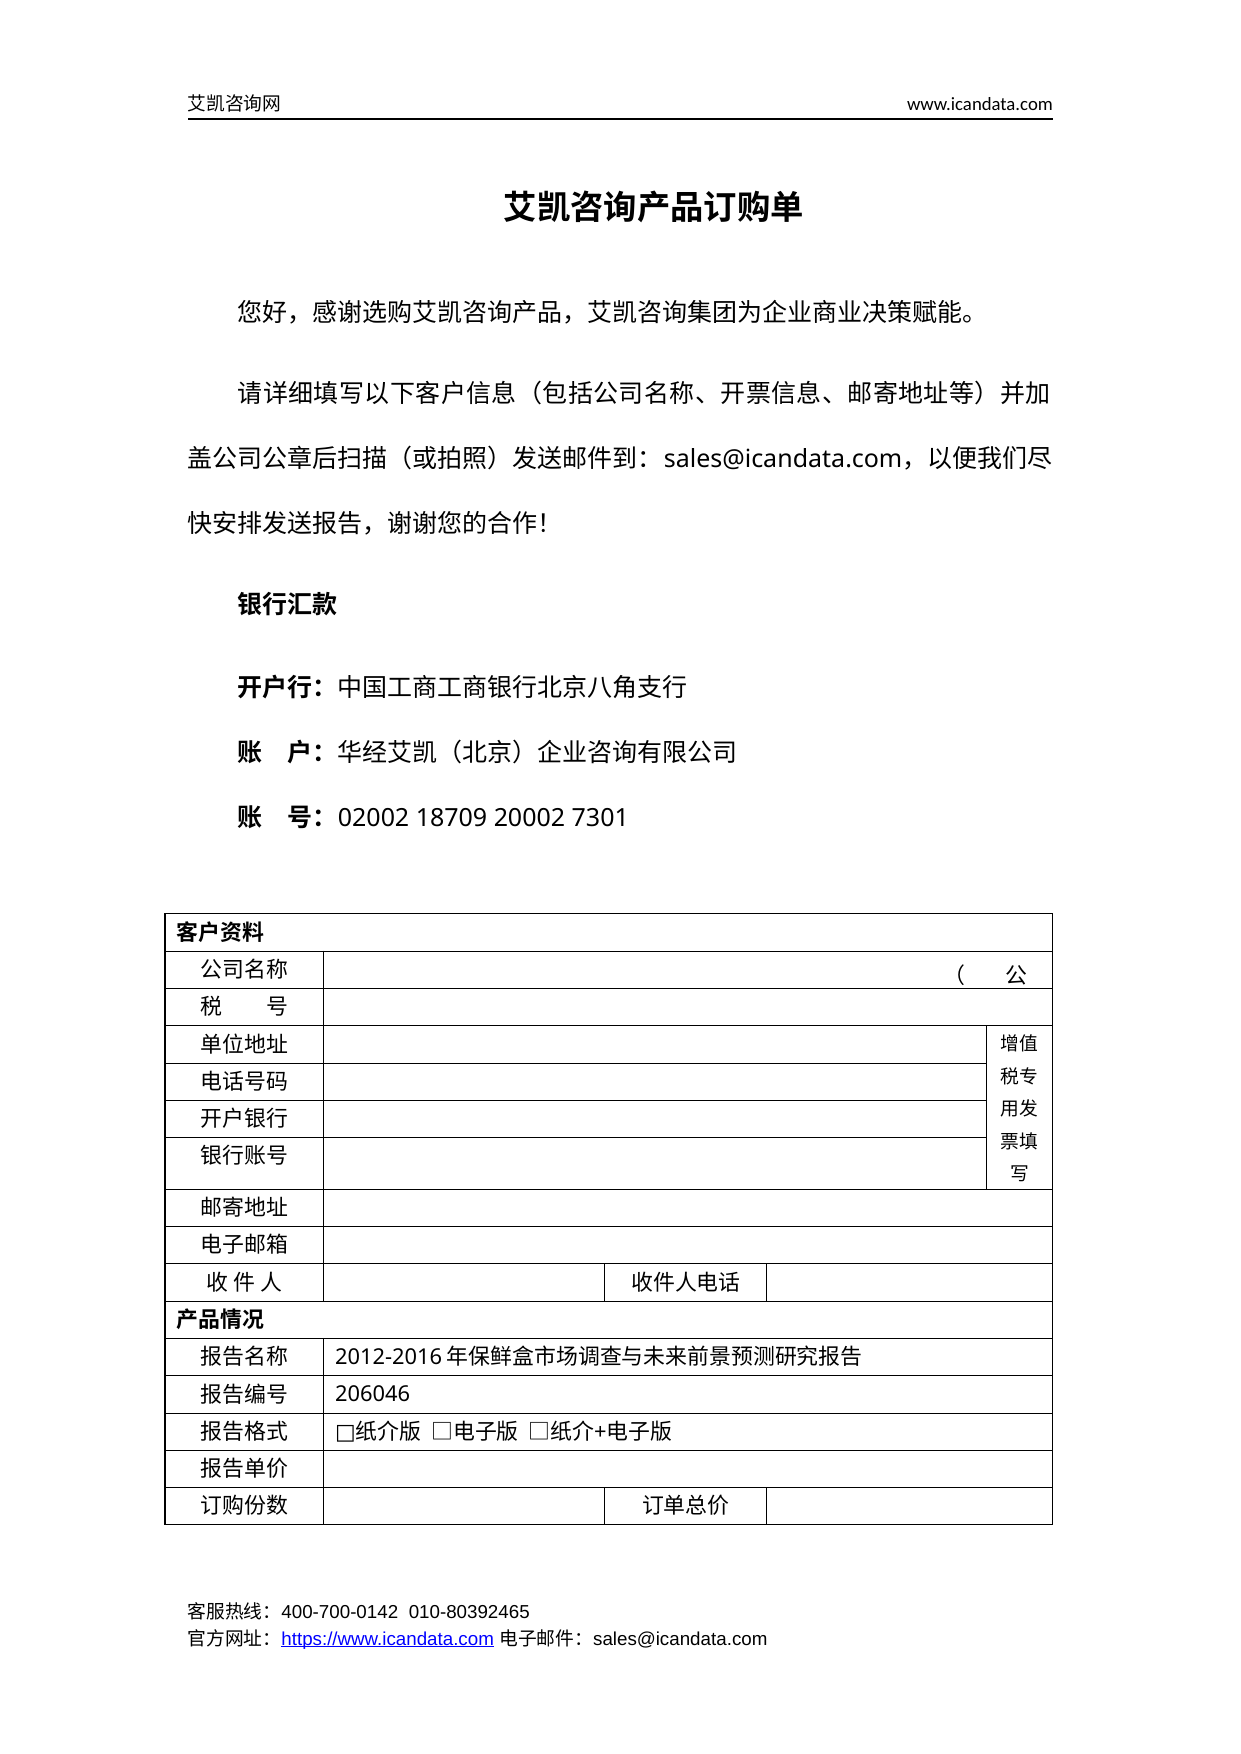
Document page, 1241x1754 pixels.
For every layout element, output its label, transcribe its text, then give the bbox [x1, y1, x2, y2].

table_cell 2012-2016年保鲜盒市场调查与未来前景预测研究报告 [324, 1339, 1052, 1375]
text 您好，感谢选购艾凯咨询产品，艾凯咨询集团为企业商业决策赋能。 [187, 278, 1053, 343]
table_cell [324, 1138, 986, 1189]
table_cell 订购份数 [166, 1488, 323, 1524]
table_cell 银行账号 [166, 1138, 323, 1189]
table_cell 公司名称 [166, 952, 323, 988]
table_cell 税 号 [166, 989, 323, 1025]
table_cell 开户银行 [166, 1101, 323, 1137]
text 开户行：中国工商工商银行北京八角支行 [187, 653, 1053, 718]
text 请详细填写以下客户信息（包括公司名称、开票信息、邮寄地址等）并加盖公司公章后扫描（或拍照）发送邮件到：sales@icandata.com，以便我们尽快安排发送报告，谢谢您的合作！ [187, 359, 1053, 554]
text 银行汇款 [187, 570, 1053, 635]
table_cell 电话号码 [166, 1064, 323, 1100]
table_cell 报告单价 [166, 1451, 323, 1487]
table_cell [324, 1227, 1052, 1263]
text 账 号：02002 18709 20002 7301 [187, 783, 1053, 848]
table_cell 邮寄地址 [166, 1190, 323, 1226]
table_cell [324, 1026, 986, 1062]
table_cell 报告名称 [166, 1339, 323, 1375]
table_cell [324, 1064, 986, 1100]
table_cell [324, 1101, 986, 1137]
table_cell 单位地址 [166, 1026, 323, 1062]
table_cell 增值税专用发票填写 [987, 1026, 1052, 1189]
table_cell 收件人电话 [605, 1264, 766, 1301]
table_cell [324, 1264, 604, 1301]
table_cell 订单总价 [605, 1488, 766, 1524]
table_cell [767, 1488, 1052, 1524]
table_cell [767, 1264, 1052, 1301]
text 艾凯咨询产品订购单 [187, 172, 1053, 237]
table_header 客户资料 [166, 914, 1052, 951]
table_cell [324, 1190, 1052, 1226]
table_cell 报告编号 [166, 1376, 323, 1412]
table_cell 产品情况 [166, 1302, 1052, 1338]
table_cell 收 件 人 [166, 1264, 323, 1301]
table_cell 电子邮箱 [166, 1227, 323, 1263]
table_cell [324, 952, 1052, 988]
table_cell [324, 1451, 1052, 1487]
table_cell [324, 1488, 604, 1524]
table_cell 206046 [324, 1376, 1052, 1412]
table_cell [324, 989, 1052, 1025]
table_cell □纸介版 □电子版 □纸介+电子版 [324, 1414, 1052, 1450]
table_cell 报告格式 [166, 1414, 323, 1450]
text 账 户：华经艾凯（北京）企业咨询有限公司 [187, 718, 1053, 783]
